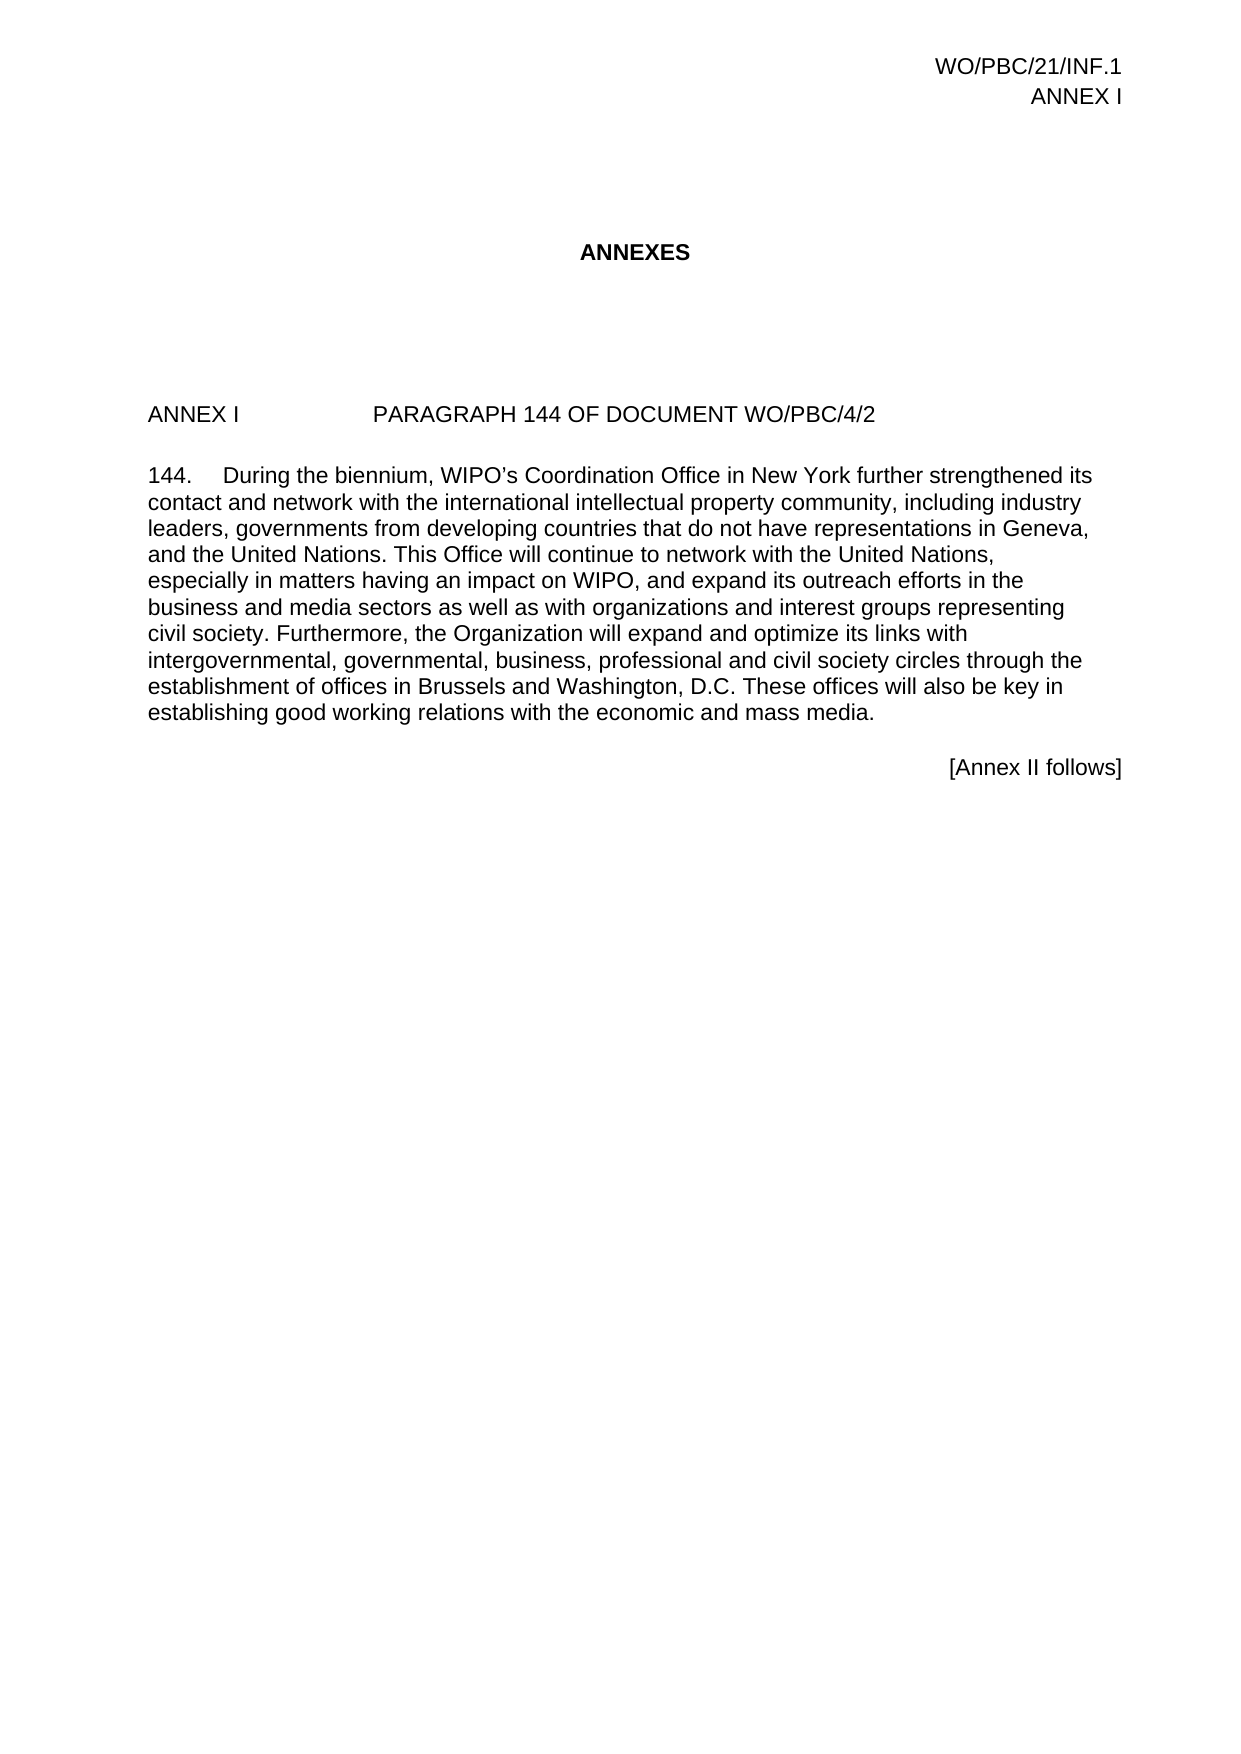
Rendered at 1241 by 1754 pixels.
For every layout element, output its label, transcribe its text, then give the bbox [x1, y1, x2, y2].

text [Annex II follows] [148, 754, 1122, 780]
text especially in matters having an impact on WIPO, and expand its outreach efforts in the [148, 567, 1122, 594]
text Annex I Paragraph 144 of document WO/PBC/4/2 [148, 401, 1122, 456]
text intergovernmental, governmental, business, professional and civil society circles through the [148, 647, 1122, 673]
text ANNEXES [148, 238, 1122, 265]
text establishment of offices in Brussels and Washington, D.C. These offices will also be key in [148, 673, 1122, 699]
text establishing good working relations with the economic and mass media. [148, 699, 1122, 754]
text business and media sectors as well as with organizations and interest groups representing [148, 594, 1122, 620]
text civil society. Furthermore, the Organization will expand and optimize its links with [148, 620, 1122, 647]
text 144. During the biennium, WIPO’s Coordination Office in New York further strengthened its contact and network with the international intellectual property community, including industry leaders, governments from developing countries that do not have representations in Geneva, and the United Nations. This Office will continue to network with the United Nations, [148, 462, 1122, 567]
